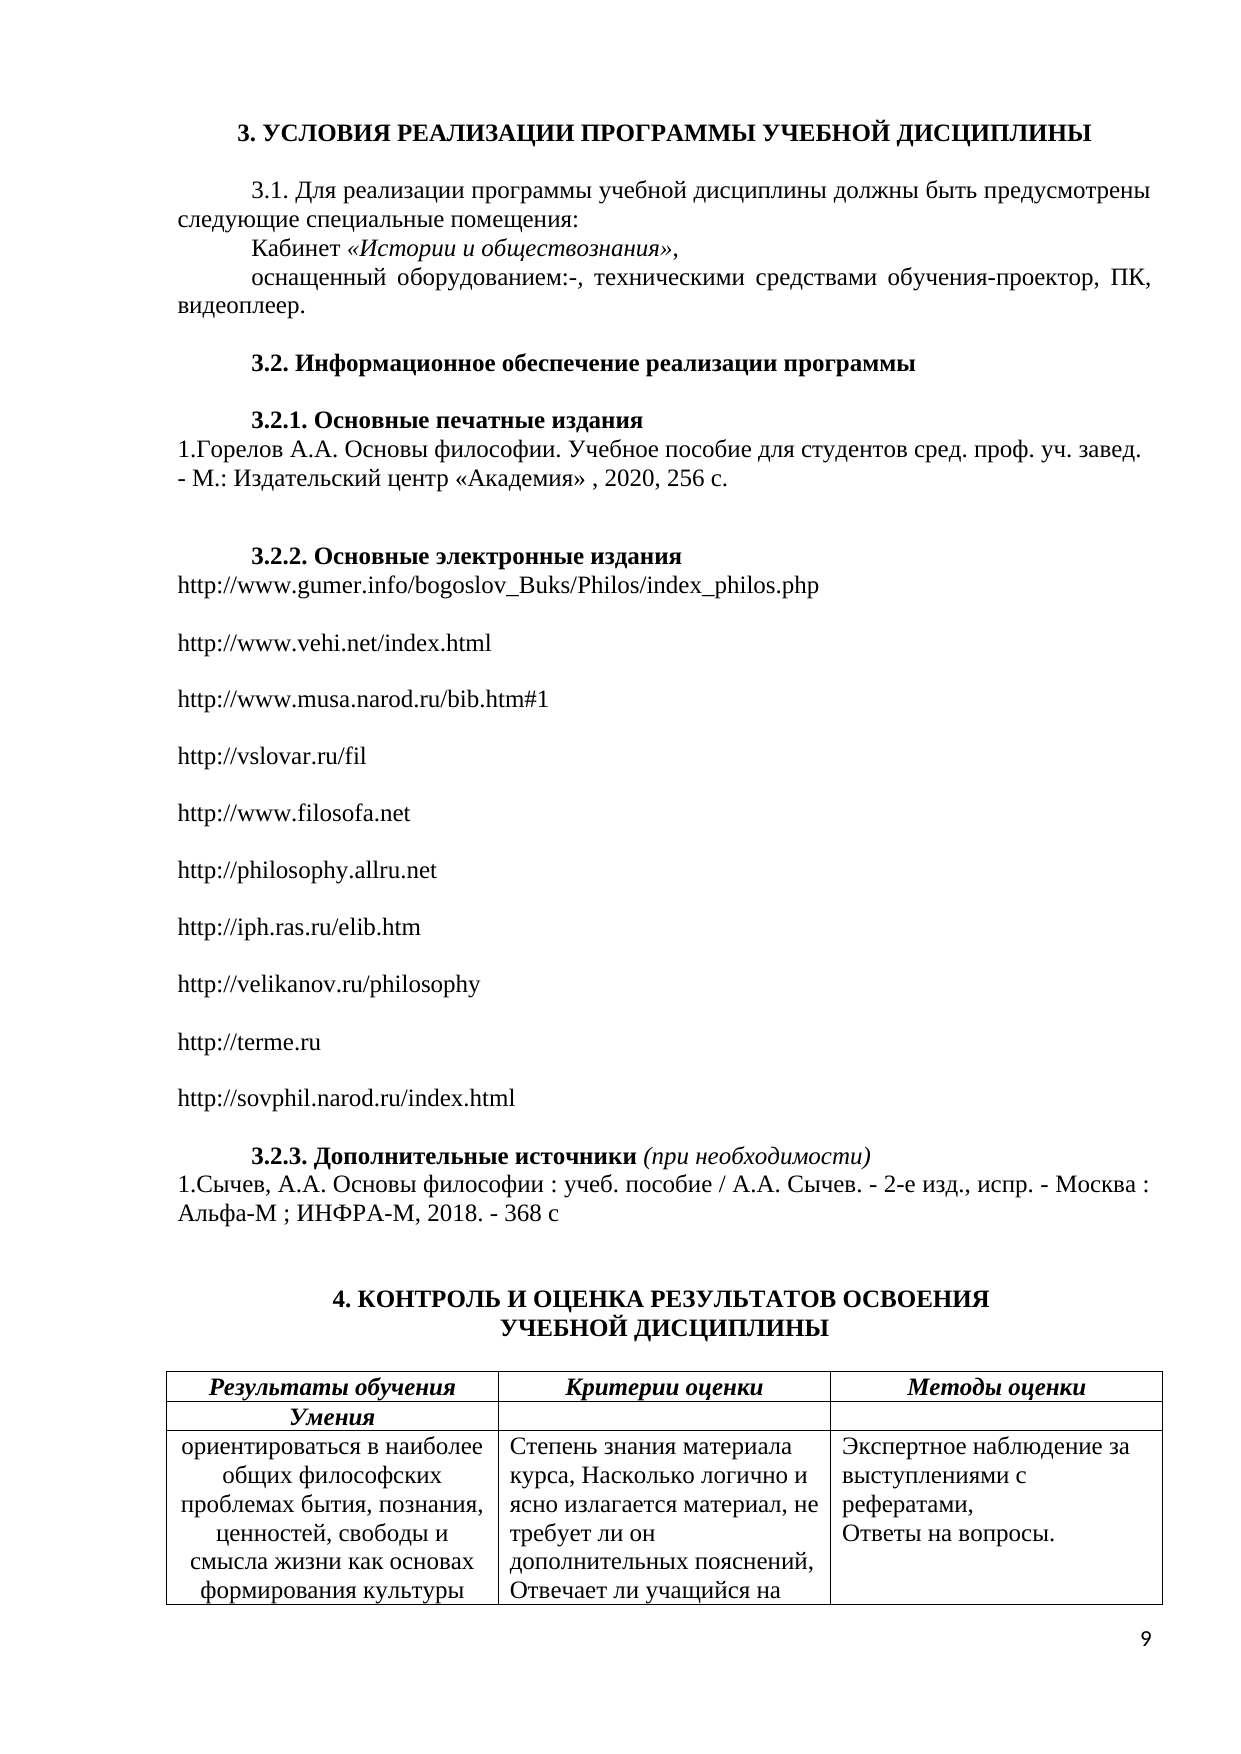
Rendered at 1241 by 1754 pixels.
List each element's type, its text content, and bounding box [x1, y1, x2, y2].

text http://www.filosofa.net [177, 798, 1152, 827]
table_cell Умения [167, 1402, 498, 1430]
text 1.Сычев, А.А. Основы философии : учеб. пособие / А.А. Сычев. - 2-е изд., испр. - Москва : Альфа-М ; ИНФРА-М, 2018. - 368 с [177, 1169, 1152, 1227]
text http://vslovar.ru/fil [177, 741, 1152, 770]
table_header Методы оценки [831, 1372, 1162, 1401]
text http://iph.ras.ru/elib.htm [177, 912, 1152, 941]
text 3.1. Для реализации программы учебной дисциплины должны быть предусмотрены следующие специальные помещения: [177, 176, 1152, 233]
text Кабинет «Истории и обществознания», [177, 233, 1152, 262]
text 4. КОНТРОЛЬ И ОЦЕНКА РЕЗУЛЬТАТОВ ОСВОЕНИЯ УЧЕБНОЙ ДИСЦИПЛИНЫ [177, 1284, 1152, 1342]
text оснащенный оборудованием:-, техническими средствами обучения-проектор, ПК, видеоплеер. [177, 262, 1152, 319]
text 3.2.3. Дополнительные источники (при необходимости) [177, 1141, 1152, 1169]
text 3.2.2. Основные электронные издания [177, 541, 1152, 570]
text http://velikanov.ru/philosophy [177, 969, 1152, 998]
text http://www.musa.narod.ru/bib.htm#1 [177, 684, 1152, 713]
text http://www.vehi.net/index.html [177, 628, 1152, 656]
text 1.Горелов А.А. Основы философии. Учебное пособие для студентов сред. проф. уч. завед. - М.: Издательский центр «Академия» , 2020, 256 с. [177, 434, 1152, 492]
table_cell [831, 1431, 1162, 1604]
text 3.2. Информационное обеспечение реализации программы [177, 348, 1152, 377]
table_header Критерии оценки [499, 1372, 830, 1401]
text http://sovphil.narod.ru/index.html [177, 1083, 1152, 1112]
text 3. УСЛОВИЯ РЕАЛИЗАЦИИ ПРОГРАММЫ УЧЕБНОЙ ДИСЦИПЛИНЫ [177, 118, 1152, 147]
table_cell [499, 1431, 830, 1604]
text http://www.gumer.info/bogoslov_Buks/Philos/index_philos.php [177, 570, 1152, 599]
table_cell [167, 1431, 498, 1604]
table_cell [499, 1402, 830, 1430]
table_header Результаты обучения [167, 1372, 498, 1401]
text http://philosophy.allru.net [177, 855, 1152, 883]
table_cell [831, 1402, 1162, 1430]
text 3.2.1. Основные печатные издания [177, 406, 1152, 434]
text http://terme.ru [177, 1027, 1152, 1055]
